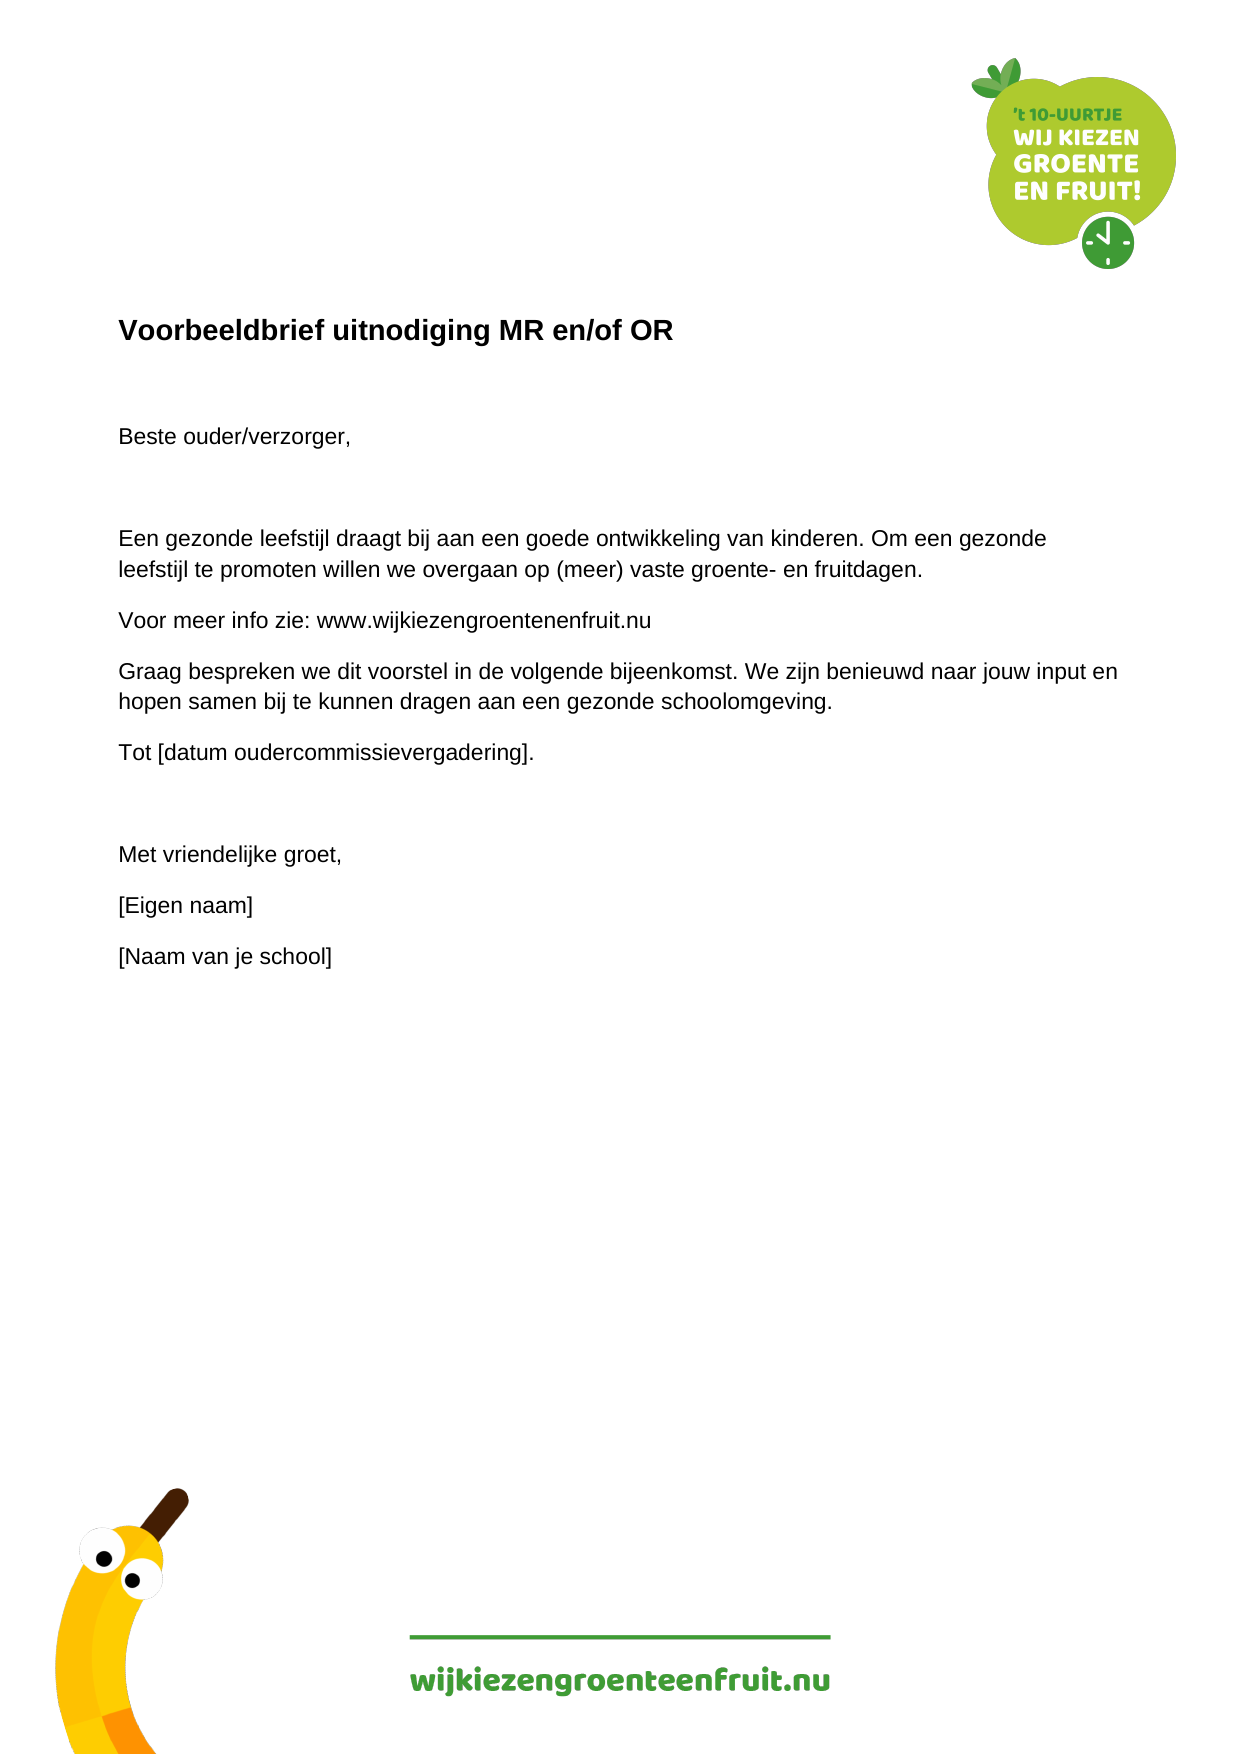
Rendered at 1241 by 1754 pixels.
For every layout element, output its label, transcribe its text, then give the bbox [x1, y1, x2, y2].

text [Naam van je school] [118, 943, 1122, 969]
text Voorbeeldbrief uitnodiging MR en/of OR [118, 313, 1122, 346]
picture [409, 1635, 831, 1754]
text Voor meer info zie: www.wijkiezengroentenenfruit.nu [118, 607, 1122, 633]
picture [971, 58, 1176, 269]
text Graag bespreken we dit voorstel in de volgende bijeenkomst. We zijn benieuwd naar jouw input en hopen samen bij te kunnen dragen aan een gezonde schoolomgeving. [118, 658, 1122, 714]
text [Eigen naam] [118, 892, 1122, 918]
text Een gezonde leefstijl draagt bij aan een goede ontwikkeling van kinderen. Om een gezonde leefstijl te promoten willen we overgaan op (meer) vaste groente- en fruitdagen. [118, 525, 1122, 582]
picture [8, 1486, 266, 1754]
text Tot [datum oudercommissievergadering]. [118, 739, 1122, 765]
text Beste ouder/verzorger, [118, 423, 1122, 450]
text Met vriendelijke groet, [118, 841, 1122, 867]
